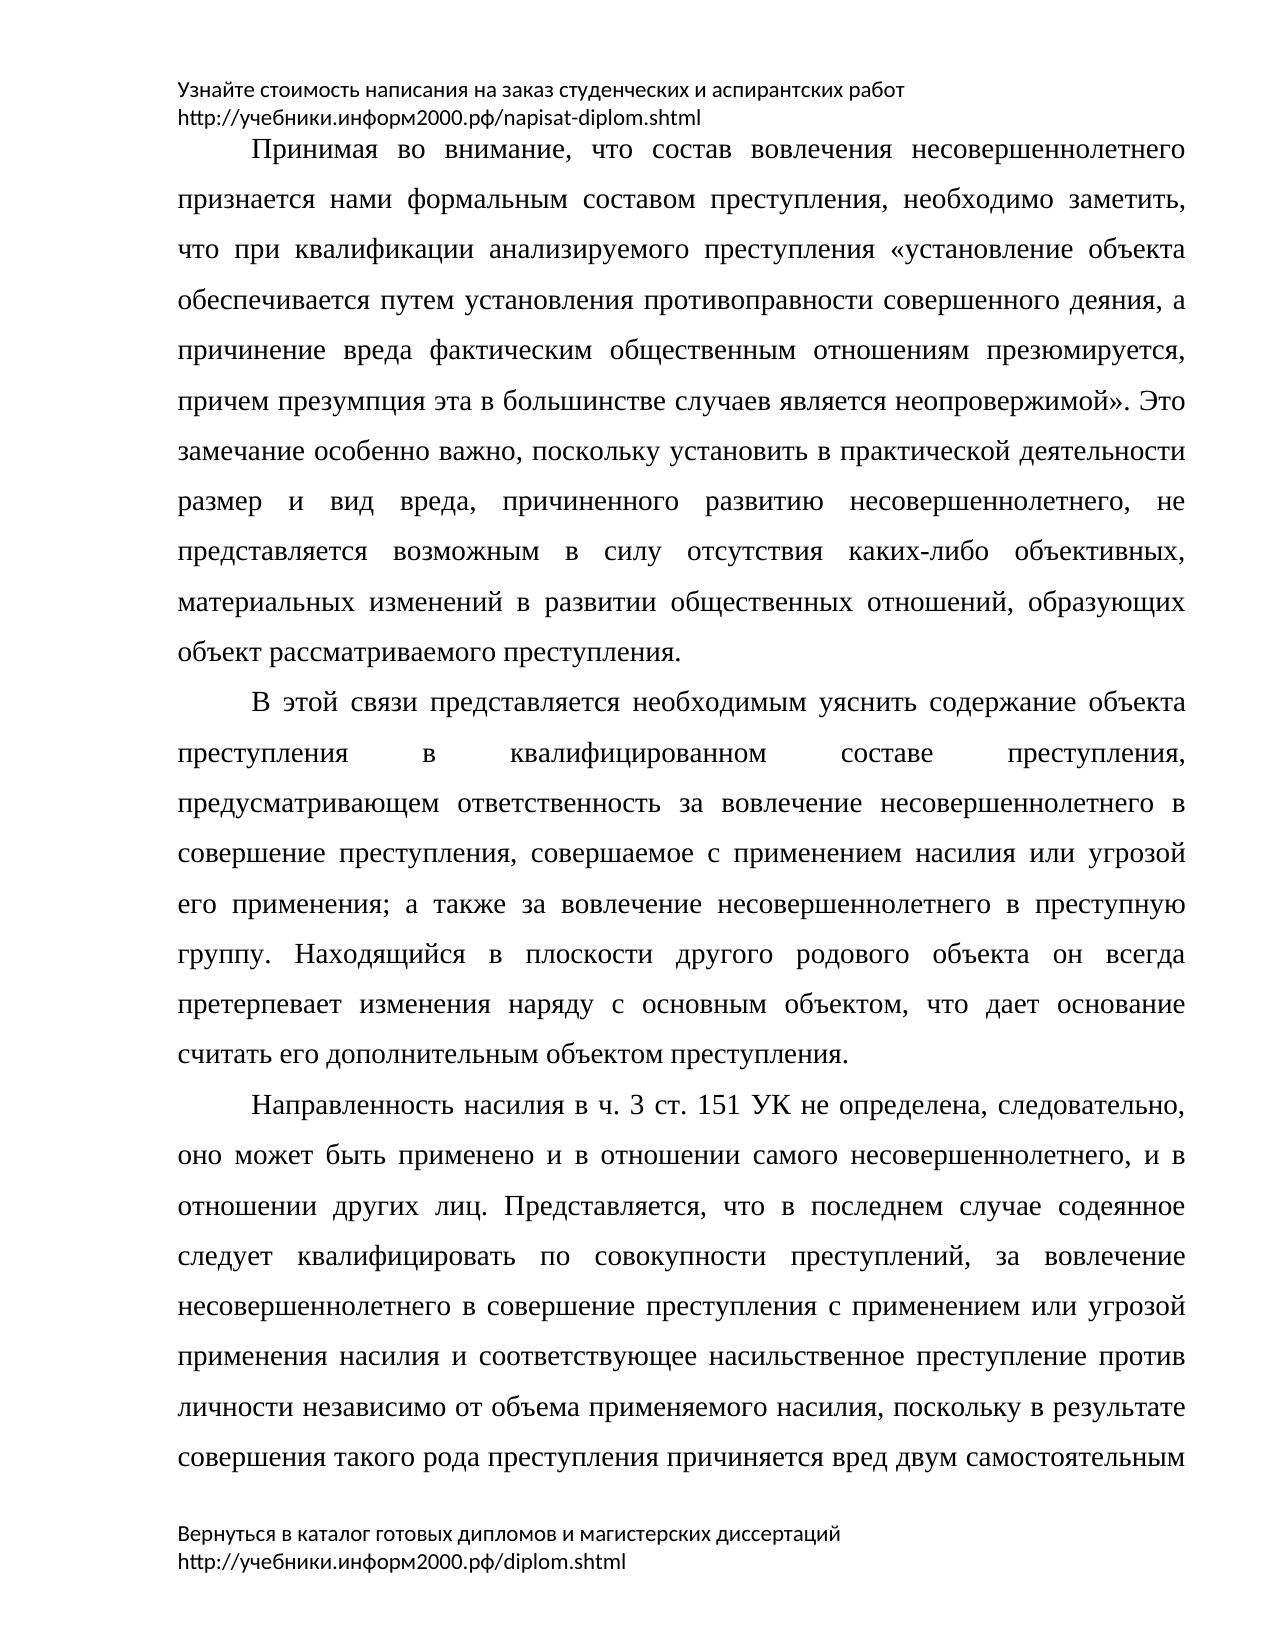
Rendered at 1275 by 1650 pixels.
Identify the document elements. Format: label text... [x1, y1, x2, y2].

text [177, 1087, 1186, 1473]
text Принимая во внимание, что состав вовлечения несовершеннолетнего признается нами формальным составом преступления, необходимо заметить, что при квалификации анализируемого преступления «установление объекта обеспечивается путем установления противоправности совершенного деяния, а причинение вреда фактическим общественным отношениям презюмируется, причем презумпция эта в большинстве случаев является неопровержимой». Это замечание особенно важно, поскольку установить в практической деятельности размер и вид вреда, причиненного развитию несовершеннолетнего, не представляется возможным в силу отсутствия каких-либо объективных, материальных изменений в развитии общественных отношений, образующих объект рассматриваемого преступления. [177, 131, 1186, 668]
text В этой связи представляется необходимым уяснить содержание объекта преступления в квалифицированном составе преступления, предусматривающем ответственность за вовлечение несовершеннолетнего в совершение преступления, совершаемое с применением насилия или угрозой его применения; а также за вовлечение несовершеннолетнего в преступную группу. Находящийся в плоскости другого родового объекта он всегда претерпевает изменения наряду с основным объектом, что дает основание считать его дополнительным объектом преступления. [177, 684, 1186, 1070]
